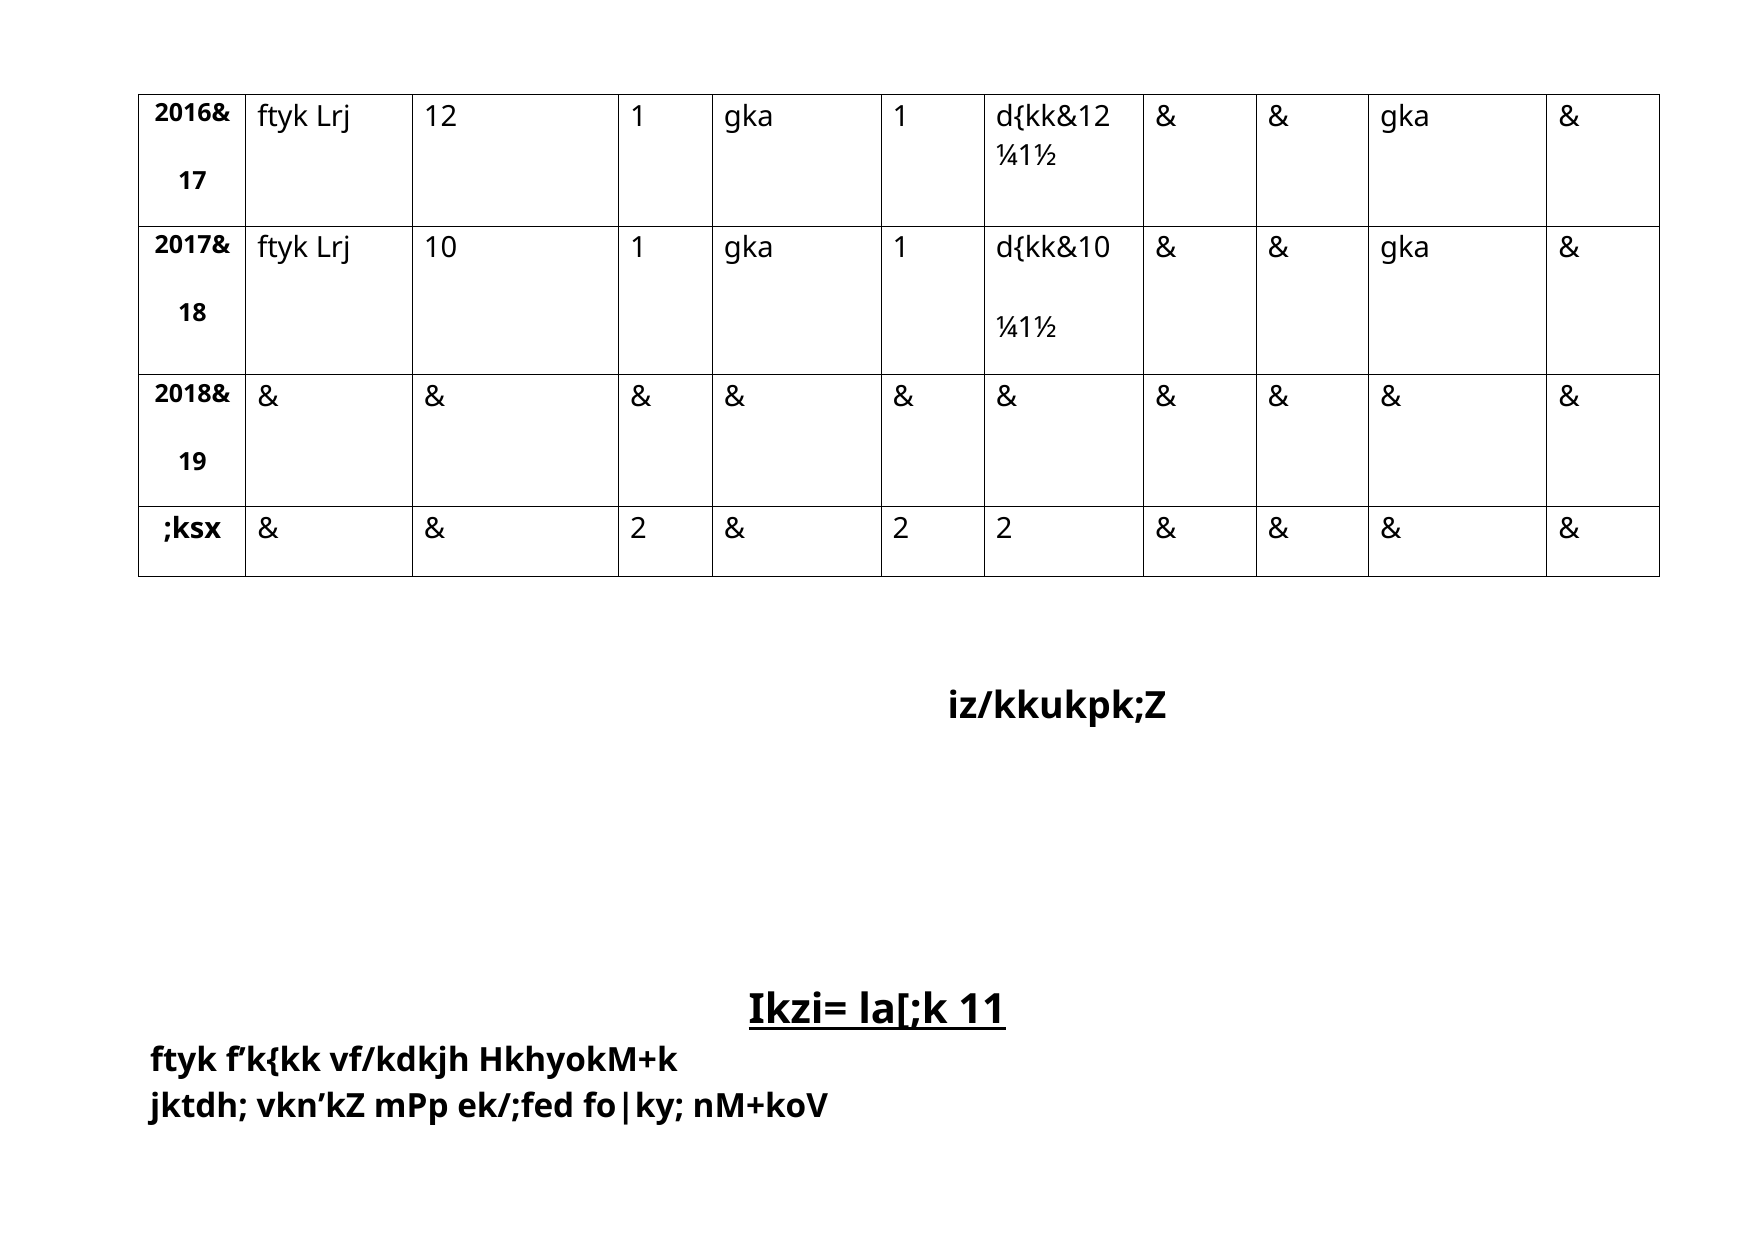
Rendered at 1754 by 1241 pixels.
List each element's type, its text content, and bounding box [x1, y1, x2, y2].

table_cell 12 [413, 95, 618, 226]
table_cell 2 [985, 507, 1143, 576]
table_cell & [985, 375, 1143, 506]
table_cell 1 [619, 95, 712, 226]
table_cell & [246, 507, 412, 576]
table_cell 1 [882, 227, 984, 374]
table_cell & [1144, 375, 1256, 506]
table_cell & [1369, 375, 1546, 506]
table_cell ftyk Lrj [246, 95, 412, 226]
table_cell & [882, 375, 984, 506]
table_cell & [1547, 227, 1659, 374]
table_cell gka [713, 227, 881, 374]
table_cell 2 [882, 507, 984, 576]
table_cell 2018&19 [139, 375, 245, 506]
table_cell 10 [413, 227, 618, 374]
text Ikzi= la[;k 11 [150, 979, 1604, 1036]
table_cell & [1369, 507, 1546, 576]
table_cell 1 [882, 95, 984, 226]
table_cell & [1144, 227, 1256, 374]
table_cell & [1144, 507, 1256, 576]
table_cell & [713, 375, 881, 506]
table_cell ftyk Lrj [246, 227, 412, 374]
table_cell & [246, 375, 412, 506]
table_cell 2017&18 [139, 227, 245, 374]
table_cell & [1257, 227, 1368, 374]
table_cell & [619, 375, 712, 506]
table_cell ;ksx [139, 507, 245, 576]
table_cell gka [1369, 227, 1546, 374]
table_cell & [1144, 95, 1256, 226]
table_cell & [1257, 375, 1368, 506]
text ftyk f’k{kk vf/kdkjh HkhyokM+k [150, 1036, 1604, 1081]
table_cell & [1547, 507, 1659, 576]
table_cell 1 [619, 227, 712, 374]
table_cell & [1257, 507, 1368, 576]
table_cell & [413, 375, 618, 506]
table_cell & [1257, 95, 1368, 226]
table_cell & [713, 507, 881, 576]
table_cell & [1547, 375, 1659, 506]
table_cell gka [1369, 95, 1546, 226]
table_cell & [1547, 95, 1659, 226]
table_cell d{kk&12 ¼1½ [985, 95, 1143, 226]
table_cell 2 [619, 507, 712, 576]
table_cell gka [713, 95, 881, 226]
table_cell & [413, 507, 618, 576]
table_cell 2016&17 [139, 95, 245, 226]
table_cell d{kk&10 ¼1½ [985, 227, 1143, 374]
text jktdh; vkn’kZ mPp ek/;fed fo|ky; nM+koV [150, 1081, 1604, 1127]
text iz/kkukpk;Z [150, 679, 1604, 730]
